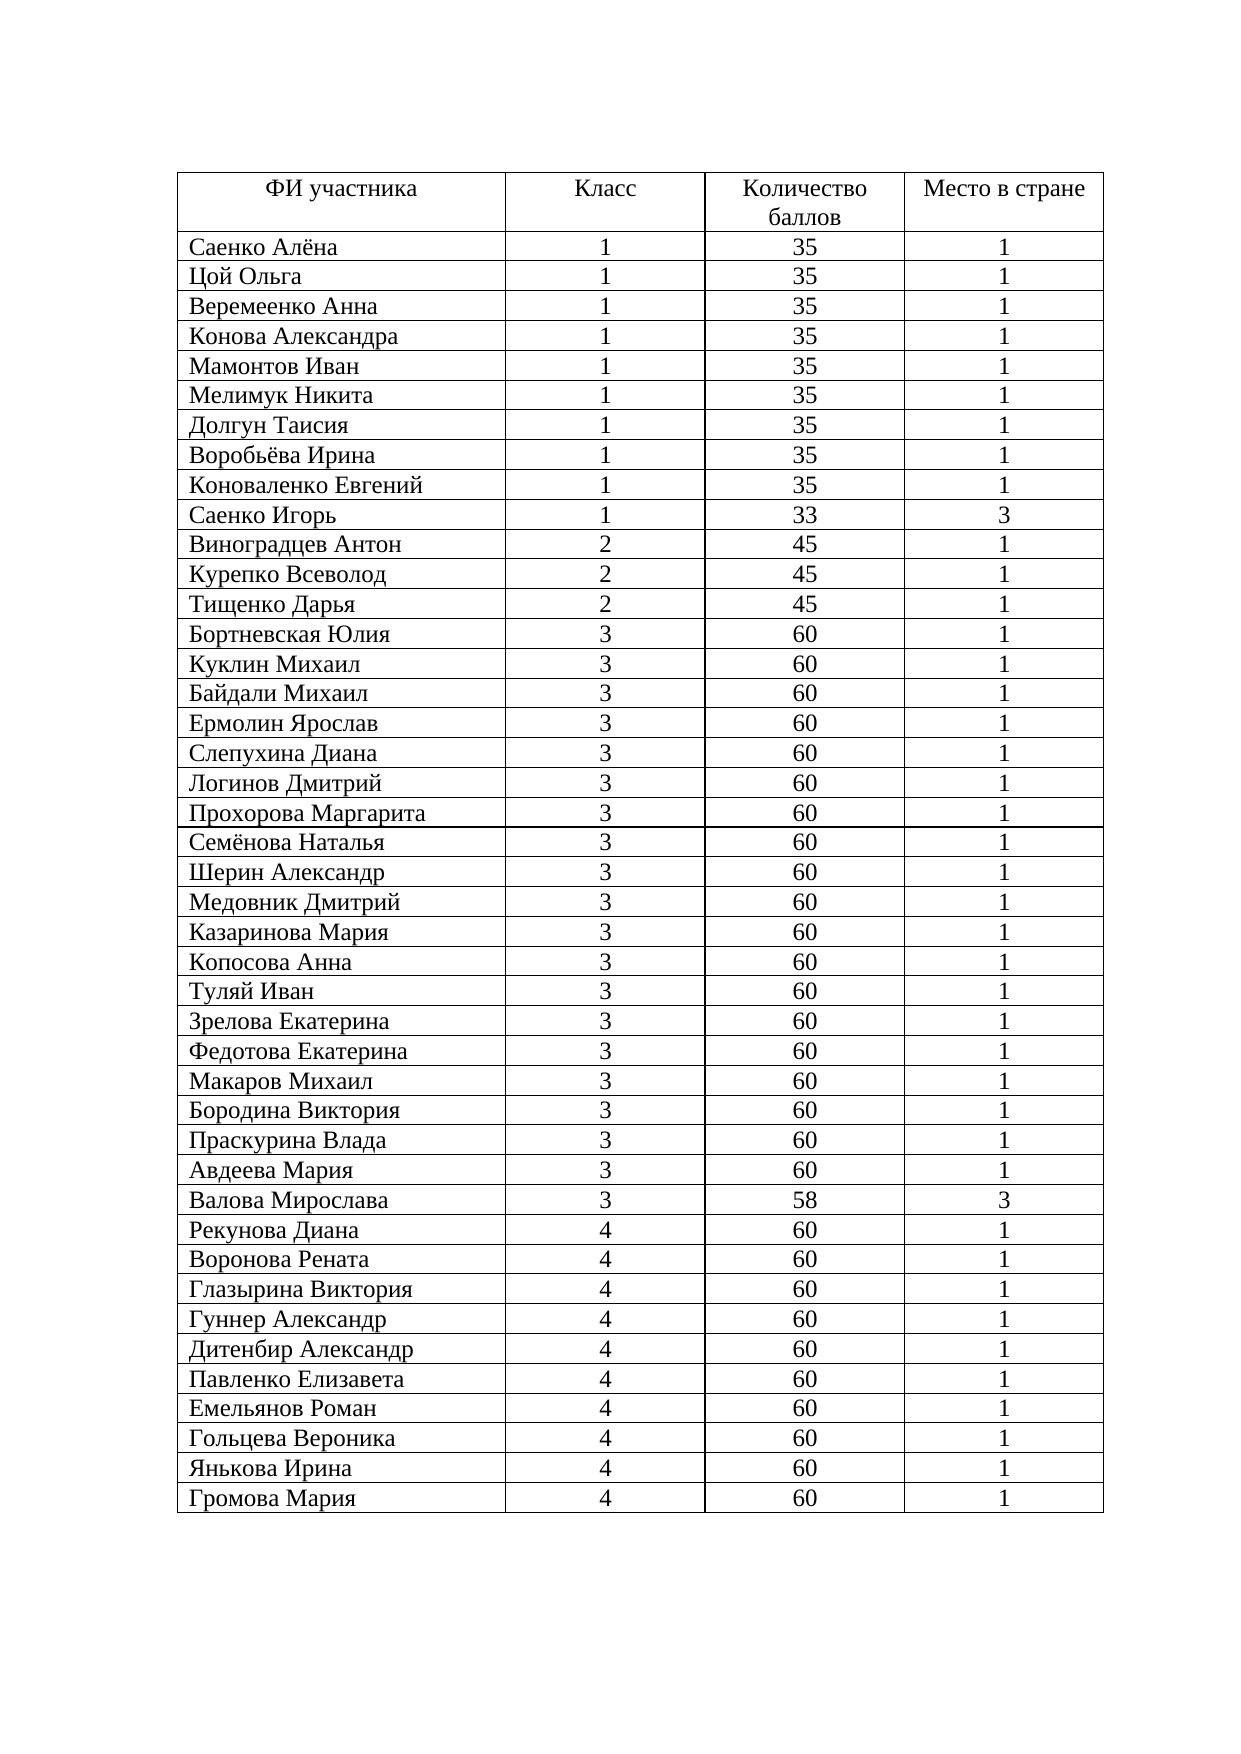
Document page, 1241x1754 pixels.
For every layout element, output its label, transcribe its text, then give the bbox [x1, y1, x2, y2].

table_cell 35 [706, 410, 904, 439]
table_cell 1 [905, 1394, 1103, 1422]
table_cell 3 [506, 649, 704, 677]
table_cell Валова Мирослава [178, 1185, 505, 1214]
table_cell 60 [706, 828, 904, 856]
table_cell 3 [506, 708, 704, 737]
table_cell Воронова Рената [178, 1245, 505, 1273]
table_cell Куклин Михаил [178, 649, 505, 677]
table_cell 1 [905, 1125, 1103, 1154]
table_cell Слепухина Диана [178, 738, 505, 767]
table_cell 1 [905, 261, 1103, 290]
table_cell 4 [506, 1394, 704, 1422]
table_cell 35 [706, 381, 904, 409]
table_cell Логинов Дмитрий [178, 768, 505, 797]
table_cell 60 [706, 976, 904, 1005]
table_cell 1 [905, 1453, 1103, 1482]
table_cell 60 [706, 887, 904, 916]
table_cell 60 [706, 679, 904, 707]
table_cell 1 [905, 619, 1103, 648]
table_cell 60 [706, 1423, 904, 1452]
table_cell 1 [506, 291, 704, 320]
table_header Класс [506, 173, 704, 231]
table_cell 1 [905, 589, 1103, 618]
table_cell Рекунова Диана [178, 1215, 505, 1243]
table_cell 4 [506, 1423, 704, 1452]
table_cell 1 [905, 1274, 1103, 1303]
table_cell 45 [706, 589, 904, 618]
table_cell 1 [905, 1304, 1103, 1333]
table_cell 1 [506, 470, 704, 499]
table_cell 1 [905, 1483, 1103, 1512]
table_cell 3 [506, 1066, 704, 1094]
table_cell Макаров Михаил [178, 1066, 505, 1094]
table_cell Глазырина Виктория [178, 1274, 505, 1303]
table_cell 60 [706, 1304, 904, 1333]
table_cell 1 [905, 917, 1103, 946]
table_cell 1 [905, 887, 1103, 916]
table_cell 1 [905, 440, 1103, 469]
table_cell Мелимук Никита [178, 381, 505, 409]
table_cell 1 [905, 828, 1103, 856]
table_cell Ермолин Ярослав [178, 708, 505, 737]
table_cell Громова Мария [178, 1483, 505, 1512]
table_cell 60 [706, 708, 904, 737]
table_cell 35 [706, 470, 904, 499]
table_cell Гольцева Вероника [178, 1423, 505, 1452]
table_cell 60 [706, 798, 904, 826]
table_cell 1 [905, 947, 1103, 975]
table_cell 3 [905, 1185, 1103, 1214]
table_cell Павленко Елизавета [178, 1364, 505, 1392]
table_cell 4 [506, 1364, 704, 1392]
table_cell 3 [506, 1096, 704, 1124]
table_cell 1 [905, 1334, 1103, 1363]
table_cell 60 [706, 1274, 904, 1303]
table_cell 45 [706, 559, 904, 588]
table_cell 1 [905, 1245, 1103, 1273]
table_cell 3 [506, 768, 704, 797]
table_cell 3 [506, 917, 704, 946]
table_cell Тищенко Дарья [178, 589, 505, 618]
table_cell 1 [905, 321, 1103, 350]
table_cell 3 [506, 887, 704, 916]
table_cell 1 [905, 798, 1103, 826]
table_cell Туляй Иван [178, 976, 505, 1005]
table_cell 60 [706, 1394, 904, 1422]
table_cell Копосова Анна [178, 947, 505, 975]
table_cell 3 [506, 798, 704, 826]
table_cell Медовник Дмитрий [178, 887, 505, 916]
table_cell 1 [905, 1036, 1103, 1065]
table_cell Праскурина Влада [178, 1125, 505, 1154]
table_cell 4 [506, 1483, 704, 1512]
table_cell 60 [706, 1155, 904, 1184]
table_cell Цой Ольга [178, 261, 505, 290]
table_cell 1 [506, 500, 704, 528]
table_cell 1 [905, 738, 1103, 767]
table_cell 60 [706, 649, 904, 677]
table_cell Коноваленко Евгений [178, 470, 505, 499]
table_cell 1 [905, 1215, 1103, 1243]
table_cell 1 [905, 708, 1103, 737]
table_cell 60 [706, 1125, 904, 1154]
table_cell 45 [706, 530, 904, 558]
table_cell Веремеенко Анна [178, 291, 505, 320]
table_cell 3 [506, 679, 704, 707]
table_cell 4 [506, 1334, 704, 1363]
table_cell 3 [506, 976, 704, 1005]
table_cell Воробьёва Ирина [178, 440, 505, 469]
table_cell Курепко Всеволод [178, 559, 505, 588]
table_cell Янькова Ирина [178, 1453, 505, 1482]
table_cell 1 [905, 232, 1103, 260]
table_cell Шерин Александр [178, 857, 505, 886]
table_cell 35 [706, 351, 904, 379]
table_cell 3 [905, 500, 1103, 528]
table_cell Прохорова Маргарита [178, 798, 505, 826]
table_cell 2 [506, 559, 704, 588]
table_header Место в стране [905, 173, 1103, 231]
table_cell 3 [506, 828, 704, 856]
table_cell 60 [706, 1006, 904, 1035]
table_cell 1 [506, 321, 704, 350]
table_cell 60 [706, 1096, 904, 1124]
table_cell 1 [905, 291, 1103, 320]
table_cell 60 [706, 768, 904, 797]
table_cell Саенко Алёна [178, 232, 505, 260]
table_cell 60 [706, 947, 904, 975]
table_cell 1 [905, 559, 1103, 588]
table_cell 3 [506, 1185, 704, 1214]
table_cell 1 [506, 232, 704, 260]
table_cell 3 [506, 1155, 704, 1184]
table_cell Конова Александра [178, 321, 505, 350]
table_cell 4 [506, 1274, 704, 1303]
table_cell 3 [506, 857, 704, 886]
table_cell 1 [905, 679, 1103, 707]
table_cell Гуннер Александр [178, 1304, 505, 1333]
table_cell 1 [506, 440, 704, 469]
table_cell Мамонтов Иван [178, 351, 505, 379]
table_cell 1 [905, 1423, 1103, 1452]
table_cell Казаринова Мария [178, 917, 505, 946]
table_cell 35 [706, 291, 904, 320]
table_cell 2 [506, 589, 704, 618]
table_cell 1 [905, 1096, 1103, 1124]
table_cell 35 [706, 232, 904, 260]
table_cell 60 [706, 619, 904, 648]
table_cell 60 [706, 857, 904, 886]
table_cell 1 [905, 1006, 1103, 1035]
table_cell 4 [506, 1304, 704, 1333]
table_cell 60 [706, 1453, 904, 1482]
table_cell 1 [905, 410, 1103, 439]
table_cell 60 [706, 1483, 904, 1512]
table_cell 1 [905, 1155, 1103, 1184]
table_cell 35 [706, 261, 904, 290]
table_cell 1 [905, 530, 1103, 558]
table_cell 60 [706, 917, 904, 946]
table_cell Саенко Игорь [178, 500, 505, 528]
table_cell 3 [506, 1036, 704, 1065]
table_cell Долгун Таисия [178, 410, 505, 439]
table_cell 1 [905, 768, 1103, 797]
table_cell 1 [905, 857, 1103, 886]
table_cell Емельянов Роман [178, 1394, 505, 1422]
table_cell Федотова Екатерина [178, 1036, 505, 1065]
table_cell Байдали Михаил [178, 679, 505, 707]
table_cell 1 [905, 470, 1103, 499]
table_cell 3 [506, 1125, 704, 1154]
table_cell 60 [706, 1364, 904, 1392]
table_cell 1 [905, 1066, 1103, 1094]
table_cell 1 [905, 649, 1103, 677]
table_cell 3 [506, 619, 704, 648]
table_cell 1 [905, 351, 1103, 379]
table_cell 4 [506, 1453, 704, 1482]
table_cell Авдеева Мария [178, 1155, 505, 1184]
table_cell 60 [706, 1036, 904, 1065]
table_cell 60 [706, 1066, 904, 1094]
table_cell 3 [506, 1006, 704, 1035]
table_cell Бортневская Юлия [178, 619, 505, 648]
table_cell 60 [706, 1334, 904, 1363]
table_cell 2 [506, 530, 704, 558]
table_cell 3 [506, 738, 704, 767]
table_cell 35 [706, 321, 904, 350]
table_cell 33 [706, 500, 904, 528]
table_cell 4 [506, 1215, 704, 1243]
table_cell 1 [905, 1364, 1103, 1392]
table_cell 58 [706, 1185, 904, 1214]
table_header Количество баллов [706, 173, 904, 231]
table_cell 60 [706, 1245, 904, 1273]
table_cell 1 [905, 976, 1103, 1005]
table_cell 1 [905, 381, 1103, 409]
table_cell 1 [506, 381, 704, 409]
table_cell 1 [506, 410, 704, 439]
table_cell 1 [506, 351, 704, 379]
table_cell 3 [506, 947, 704, 975]
table_cell 60 [706, 1215, 904, 1243]
table_cell Семёнова Наталья [178, 828, 505, 856]
table_cell Бородина Виктория [178, 1096, 505, 1124]
table_cell 35 [706, 440, 904, 469]
table_cell 4 [506, 1245, 704, 1273]
table_header ФИ участника [178, 173, 505, 231]
table_cell Зрелова Екатерина [178, 1006, 505, 1035]
table_cell Виноградцев Антон [178, 530, 505, 558]
table_cell 60 [706, 738, 904, 767]
table_cell 1 [506, 261, 704, 290]
table_cell Дитенбир Александр [178, 1334, 505, 1363]
